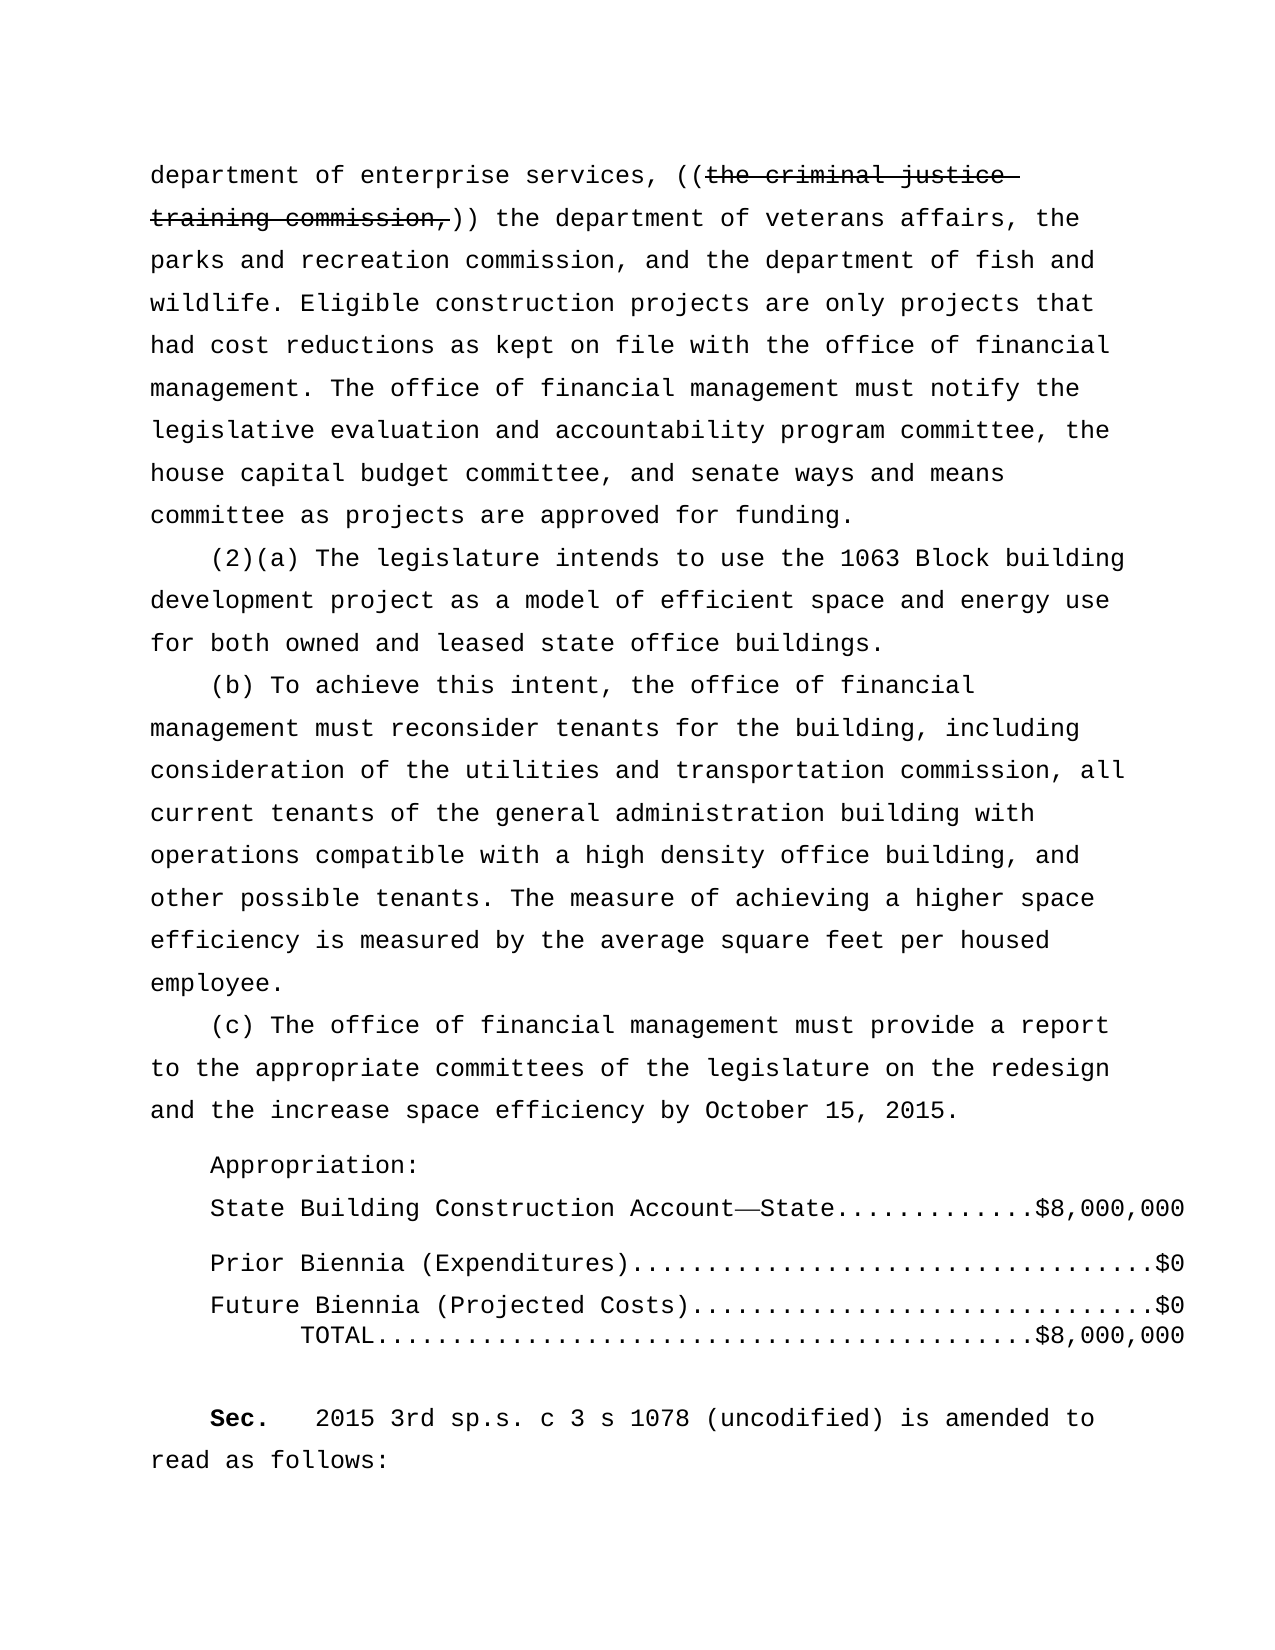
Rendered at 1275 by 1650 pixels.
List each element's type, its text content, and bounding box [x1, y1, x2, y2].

text State Building Construction Account—State $8,000,000 [150, 1182, 1125, 1225]
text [150, 150, 1125, 532]
text (2)(a) The legislature intends to use the 1063 Block building development project as a model of efficient space and energy use for both owned and leased state office buildings. [150, 532, 1125, 660]
text Prior Biennia (Expenditures) $0 [150, 1237, 1125, 1280]
text TOTAL $8,000,000 [150, 1322, 1125, 1351]
text (b) To achieve this intent, the office of financial management must reconsider tenants for the building, including consideration of the utilities and transportation commission, all current tenants of the general administration building with operations compatible with a high density office building, and other possible tenants. The measure of achieving a higher space efficiency is measured by the average square feet per housed employee. [150, 660, 1125, 1000]
text (c) The office of financial management must provide a report to the appropriate committees of the legislature on the redesign and the increase space efficiency by October 15, 2015. [150, 1000, 1125, 1127]
text Appropriation: [150, 1140, 1125, 1182]
text Future Biennia (Projected Costs) $0 [150, 1280, 1125, 1322]
text Sec. 2015 3rd sp.s. c 3 s 1078 (uncodified) is amended to read as follows: [150, 1392, 1125, 1477]
